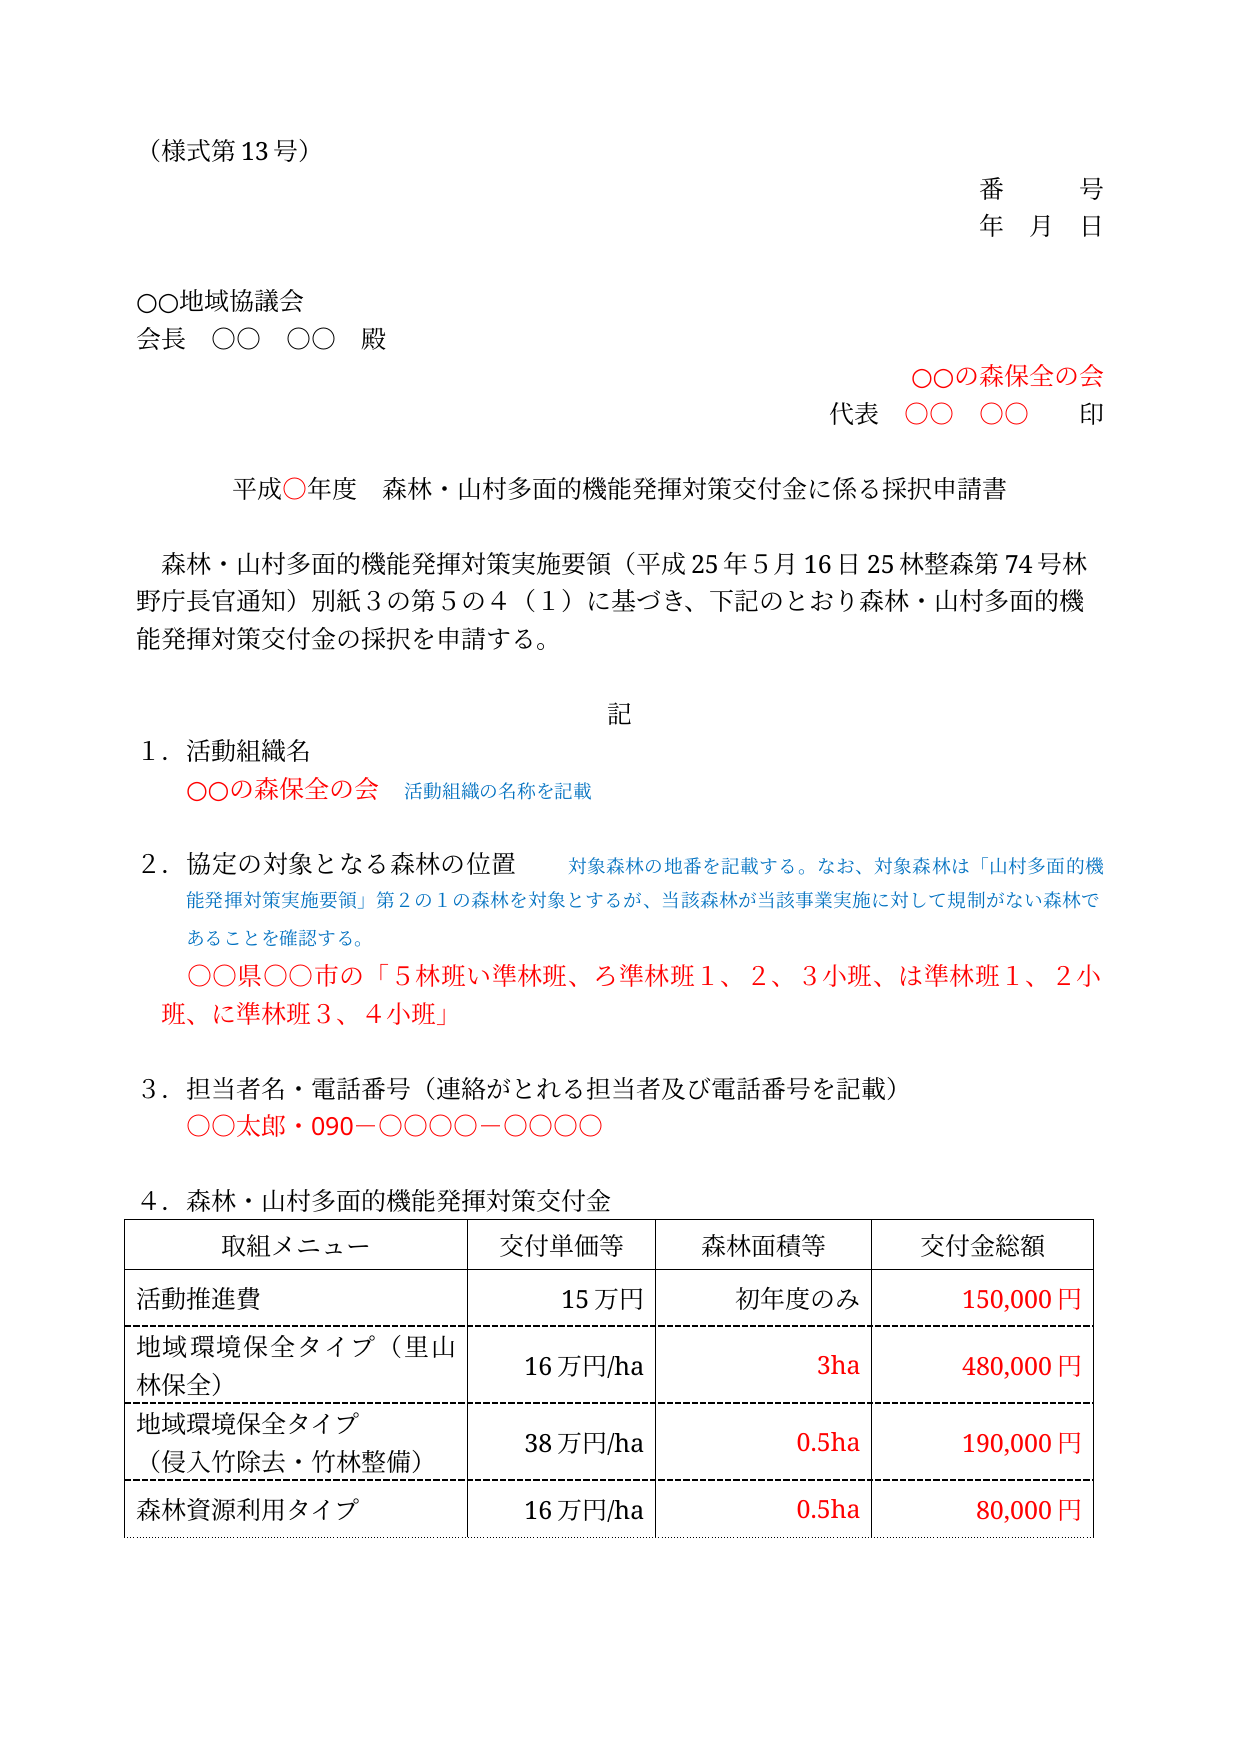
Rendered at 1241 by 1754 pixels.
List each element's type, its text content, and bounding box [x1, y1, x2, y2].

text 平成○年度 森林・山村多面的機能発揮対策交付金に係る採択申請書 [136, 469, 1104, 506]
table_cell 80,000円 [872, 1479, 1093, 1537]
text ４．森林・山村多面的機能発揮対策交付金 [136, 1181, 1104, 1219]
text 代表 ○○ ○○ 印 [136, 394, 1104, 431]
text ３．担当者名・電話番号（連絡がとれる担当者及び電話番号を記載） [136, 1069, 1104, 1106]
table_cell 190,000円 [872, 1402, 1093, 1479]
text （様式第13号） [136, 131, 1104, 169]
text ２．協定の対象となる森林の位置 対象森林の地番を記載する。なお、対象森林は「山村多面的機能発揮対策実施要領」第２の１の森林を対象とするが、当該森林が当該事業実施に対して規制がない森林であることを確認する。 [136, 844, 1104, 956]
table_cell 38万円/ha [468, 1402, 655, 1479]
table_cell 480,000円 [872, 1325, 1093, 1402]
table_cell 森林資源利用タイプ [125, 1479, 467, 1537]
table_cell 15万円 [468, 1270, 655, 1325]
table_header 森林面積等 [656, 1220, 871, 1269]
text ○○県○○市の「５林班い準林班、ろ準林班１、２、３小班、は準林班１、２小班、に準林班３、４小班」 [136, 956, 1104, 1031]
table_cell 150,000円 [872, 1270, 1093, 1325]
table_cell 地域環境保全タイプ（里山林保全） [125, 1325, 467, 1402]
table_header 交付単価等 [468, 1220, 655, 1269]
table_cell 16万円/ha [468, 1325, 655, 1402]
table_cell 初年度のみ [656, 1270, 871, 1325]
text ○○の森保全の会 [136, 356, 1104, 394]
text １．活動組織名 [136, 731, 1104, 769]
table_cell 活動推進費 [125, 1270, 467, 1325]
table_cell 0.5ha [656, 1479, 871, 1537]
text 記 [136, 694, 1104, 731]
text 会長 ○○ ○○ 殿 [136, 319, 1104, 356]
text 森林・山村多面的機能発揮対策実施要領（平成25年５月16日25林整森第74号林野庁長官通知）別紙３の第５の４（１）に基づき、下記のとおり森林・山村多面的機能発揮対策交付金の採択を申請する。 [136, 544, 1104, 656]
table_cell 3ha [656, 1325, 871, 1402]
text 番 号 [136, 169, 1104, 206]
table_header 取組メニュー [125, 1220, 467, 1269]
text ○○地域協議会 [136, 281, 1104, 319]
text 年 月 日 [136, 206, 1104, 244]
text ○○太郎・090－○○○○－○○○○ [136, 1106, 1104, 1144]
table_cell 地域環境保全タイプ （侵入竹除去・竹林整備） [125, 1402, 467, 1479]
table_header 交付金総額 [872, 1220, 1093, 1269]
text ○○の森保全の会 活動組織の名称を記載 [136, 769, 1104, 806]
table_cell 16万円/ha [468, 1479, 655, 1537]
table_cell 0.5ha [656, 1402, 871, 1479]
